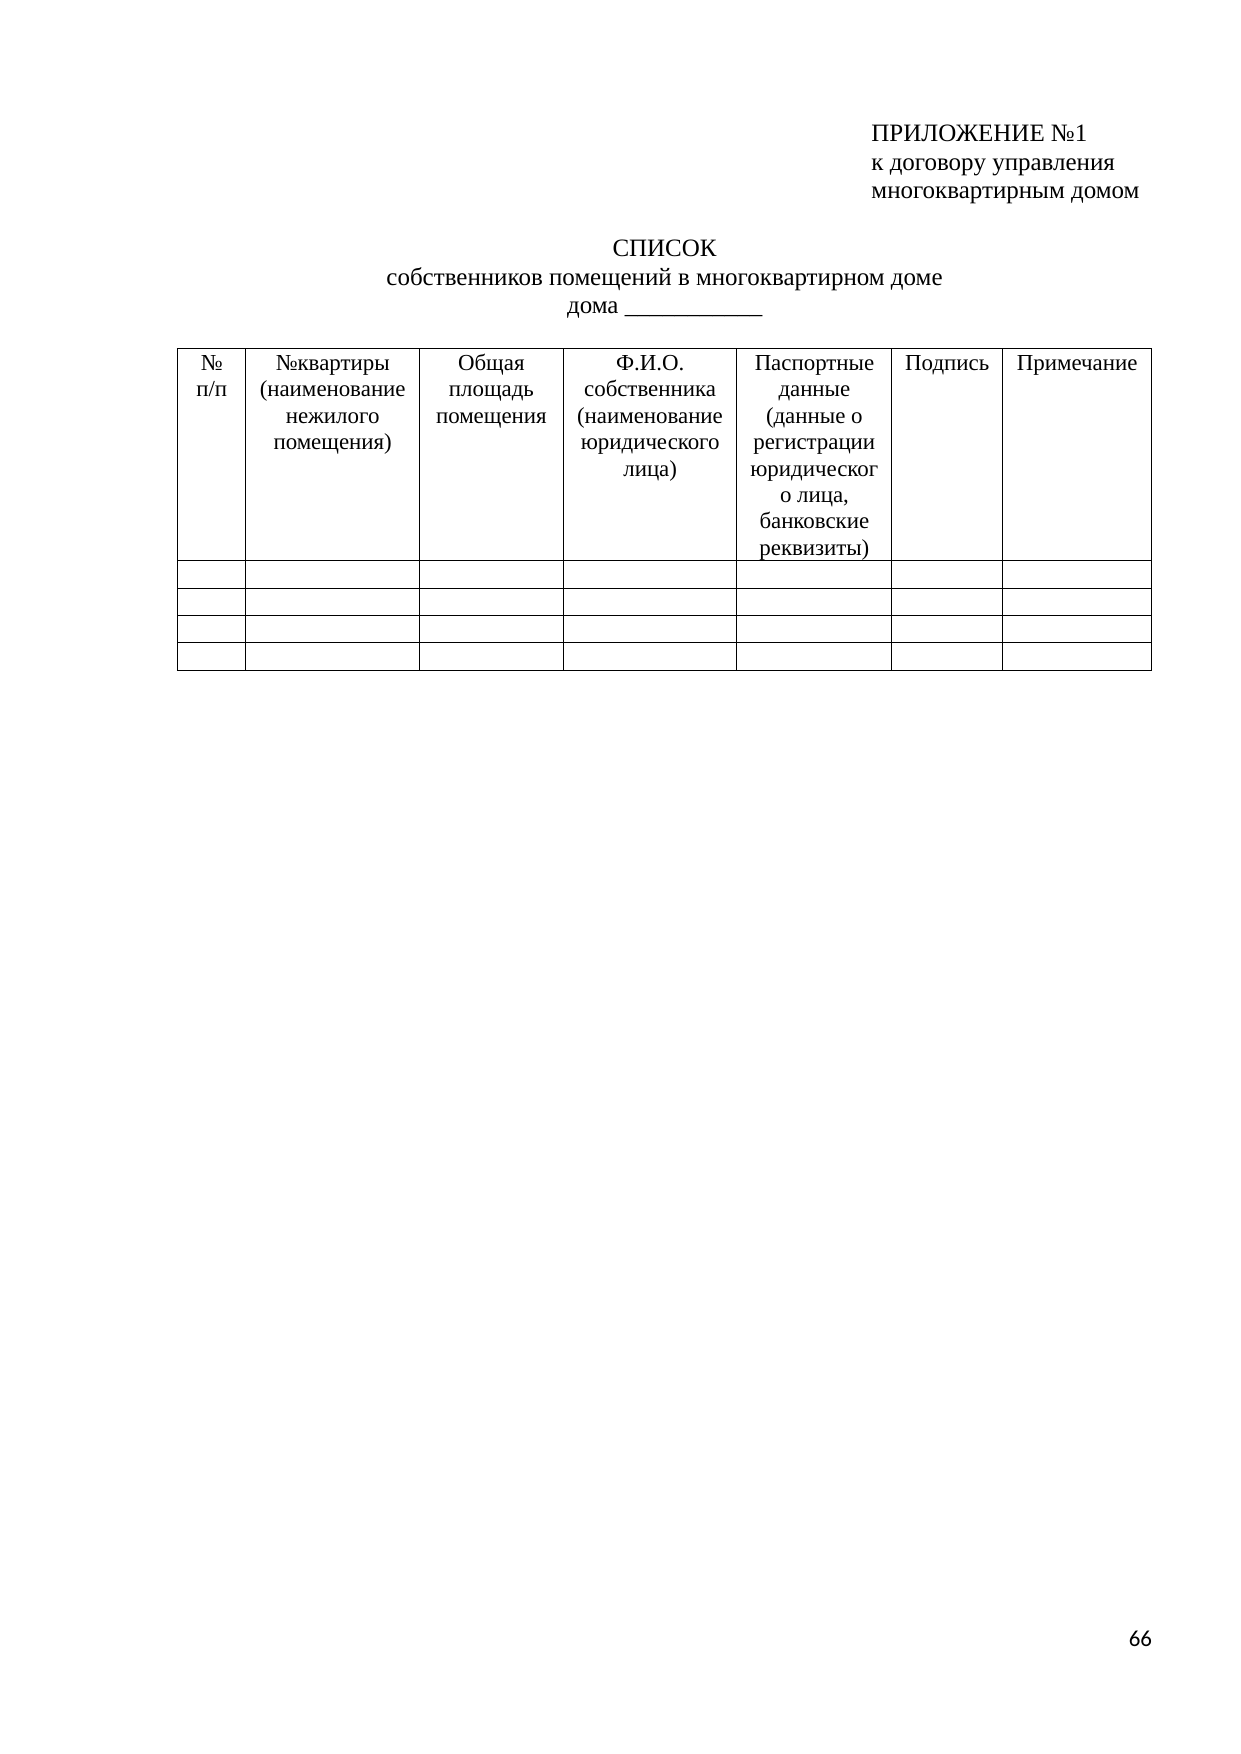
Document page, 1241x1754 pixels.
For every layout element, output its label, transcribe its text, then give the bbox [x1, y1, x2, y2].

table_cell [178, 589, 245, 615]
table_cell [737, 643, 891, 669]
text собственников помещений в многоквартирном доме [177, 262, 1152, 291]
table_header №квартиры (наименование нежилого помещения) [246, 349, 419, 560]
table_header Паспортные данные (данные о регистрации юридического лица, банковские реквизиты) [737, 349, 891, 560]
text многоквартирным домом [871, 176, 1152, 204]
table_cell [564, 589, 736, 615]
text СПИСОК [177, 233, 1152, 262]
table_cell [564, 616, 736, 642]
text дома ___________ [177, 291, 1152, 319]
table_cell [1003, 616, 1151, 642]
table_cell [178, 643, 245, 669]
table_cell [246, 643, 419, 669]
table_cell [892, 616, 1002, 642]
table_header Примечание [1003, 349, 1151, 560]
table_header № п/п [178, 349, 245, 560]
table_cell [892, 561, 1002, 587]
table_cell [1003, 589, 1151, 615]
table_cell [420, 589, 563, 615]
table_cell [246, 561, 419, 587]
table_cell [737, 589, 891, 615]
text ПРИЛОЖЕНИЕ №1 [871, 118, 1152, 147]
table_cell [178, 561, 245, 587]
table_cell [246, 589, 419, 615]
table_cell [420, 561, 563, 587]
table_header Подпись [892, 349, 1002, 560]
table_cell [420, 643, 563, 669]
table_cell [564, 561, 736, 587]
table_cell [564, 643, 736, 669]
table_cell [1003, 643, 1151, 669]
table_cell [1003, 561, 1151, 587]
table_header Ф.И.О. собственника (наименование юридического лица) [564, 349, 736, 560]
table_cell [246, 616, 419, 642]
table_cell [892, 643, 1002, 669]
table_cell [737, 561, 891, 587]
table_header Общая площадь помещения [420, 349, 563, 560]
table_cell [892, 589, 1002, 615]
text к договору управления [871, 147, 1152, 176]
table_cell [737, 616, 891, 642]
table_cell [178, 616, 245, 642]
table_cell [420, 616, 563, 642]
